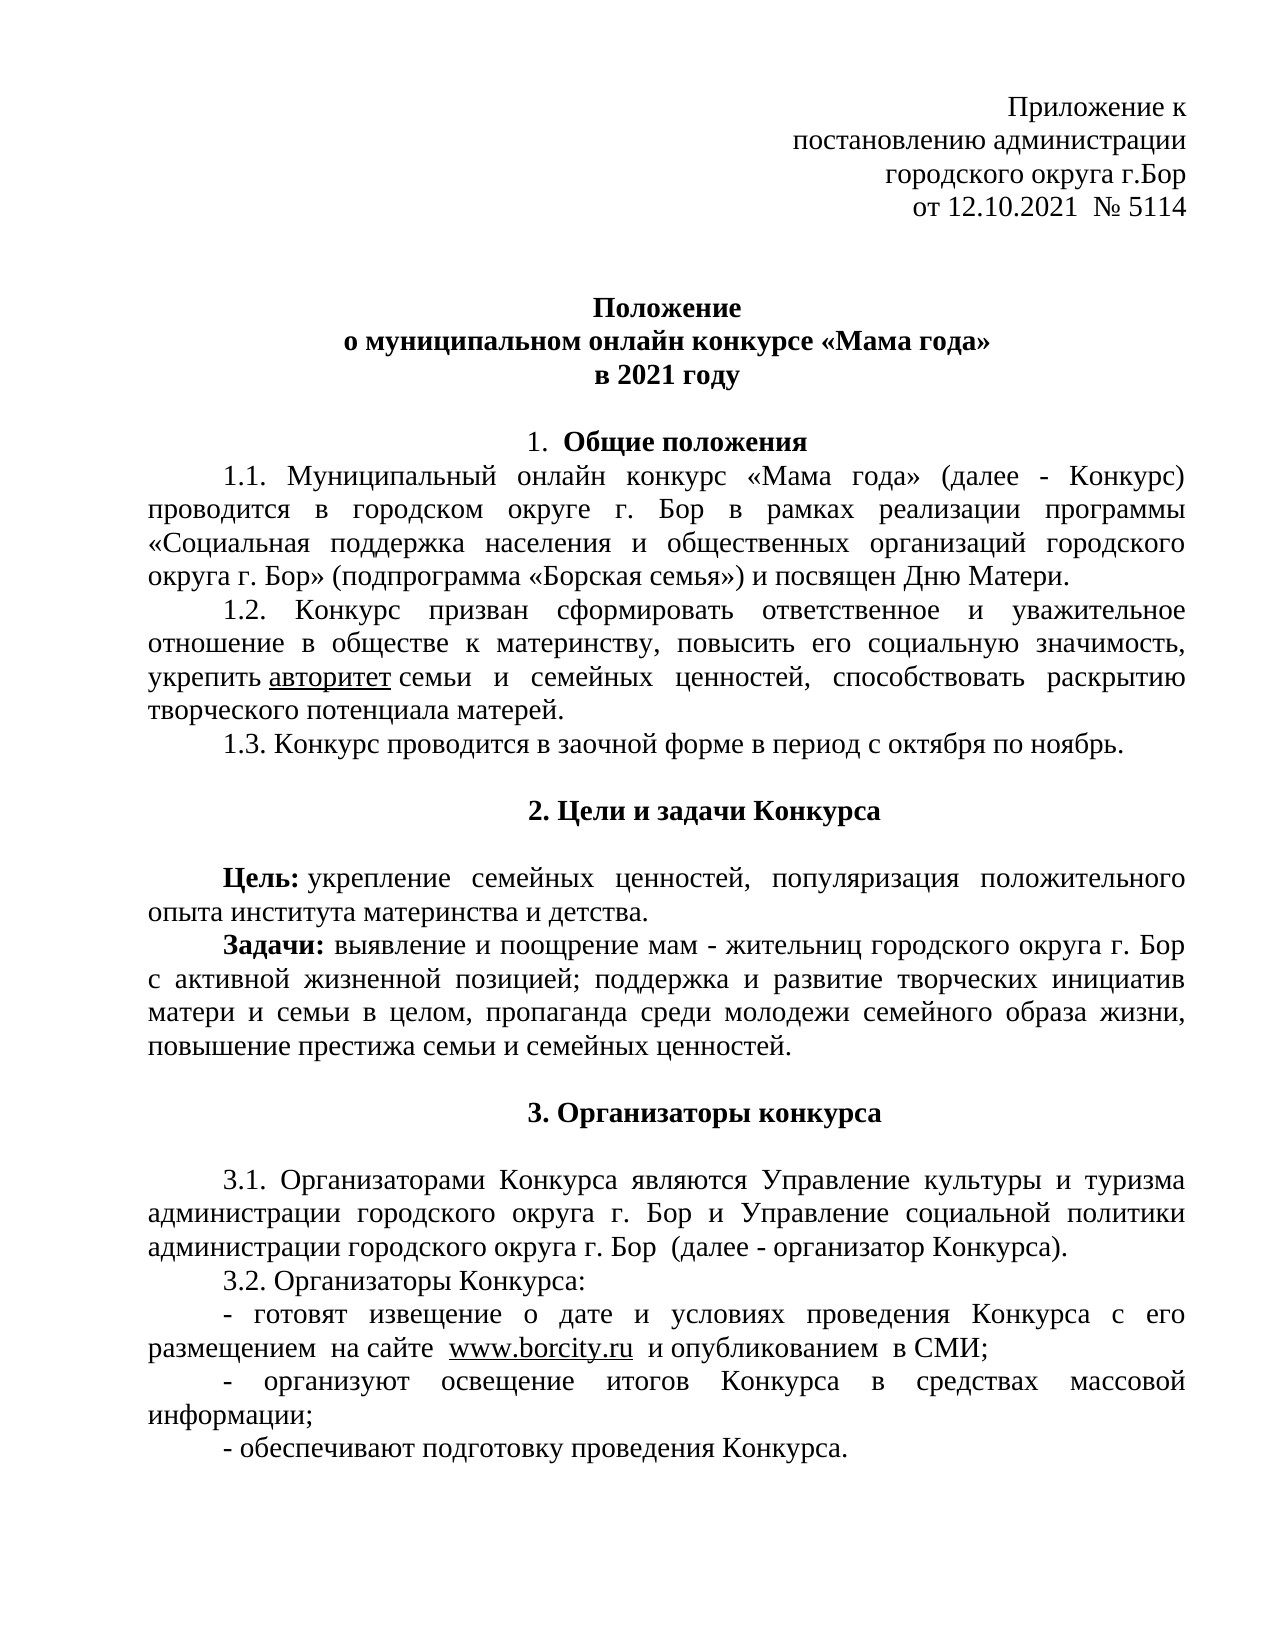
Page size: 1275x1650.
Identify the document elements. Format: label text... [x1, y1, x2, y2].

text городского округа г.Бор [148, 156, 1186, 189]
text 3.1. Организаторами Конкурса являются Управление культуры и туризма администрации городского округа г. Бор и Управление социальной политики администрации городского округа г. Бор (далее - организатор Конкурса). [148, 1162, 1186, 1263]
text Положение [148, 290, 1186, 323]
text о муниципальном онлайн конкурсе «Мама года» [148, 323, 1186, 357]
text Приложение к [148, 89, 1186, 122]
text - организуют освещение итогов Конкурса в средствах массовой информации; [148, 1363, 1186, 1430]
text - готовят извещение о дате и условиях проведения Конкурса с его размещением на сайте www.borcity.ru и опубликованием в СМИ; [148, 1296, 1186, 1363]
text Задачи: выявление и поощрение мам - жительниц городского округа г. Бор с активной жизненной позицией; поддержка и развитие творческих инициатив матери и семьи в целом, пропаганда среди молодежи семейного образа жизни, повышение престижа семьи и семейных ценностей. [148, 927, 1186, 1061]
text 3. Организаторы конкурса [148, 1095, 1186, 1128]
text 1. Общие положения [148, 424, 1186, 458]
text - обеспечивают подготовку проведения Конкурса. [148, 1430, 1186, 1464]
text постановлению администрации [148, 122, 1186, 156]
text 3.2. Организаторы Конкурса: [148, 1263, 1186, 1296]
text от 12.10.2021 № 5114 [148, 189, 1186, 223]
text 1.1. Муниципальный онлайн конкурс «Мама года» (далее - Конкурс) проводится в городском округе г. Бор в рамках реализации программы «Социальная поддержка населения и общественных организаций городского округа г. Бор» (подпрограмма «Борская семья») и посвящен Дню Матери. [148, 458, 1186, 592]
text Цель: укрепление семейных ценностей, популяризация положительного опыта института материнства и детства. [148, 860, 1186, 927]
text в 2021 году [148, 357, 1186, 391]
text 2. Цели и задачи Конкурса [148, 793, 1186, 827]
text 1.3. Конкурс проводится в заочной форме в период с октября по ноябрь. [148, 726, 1186, 759]
text 1.2. Конкурс призван сформировать ответственное и уважительное отношение в обществе к материнству, повысить его социальную значимость, укрепить авторитет семьи и семейных ценностей, способствовать раскрытию творческого потенциала матерей. [148, 592, 1186, 726]
